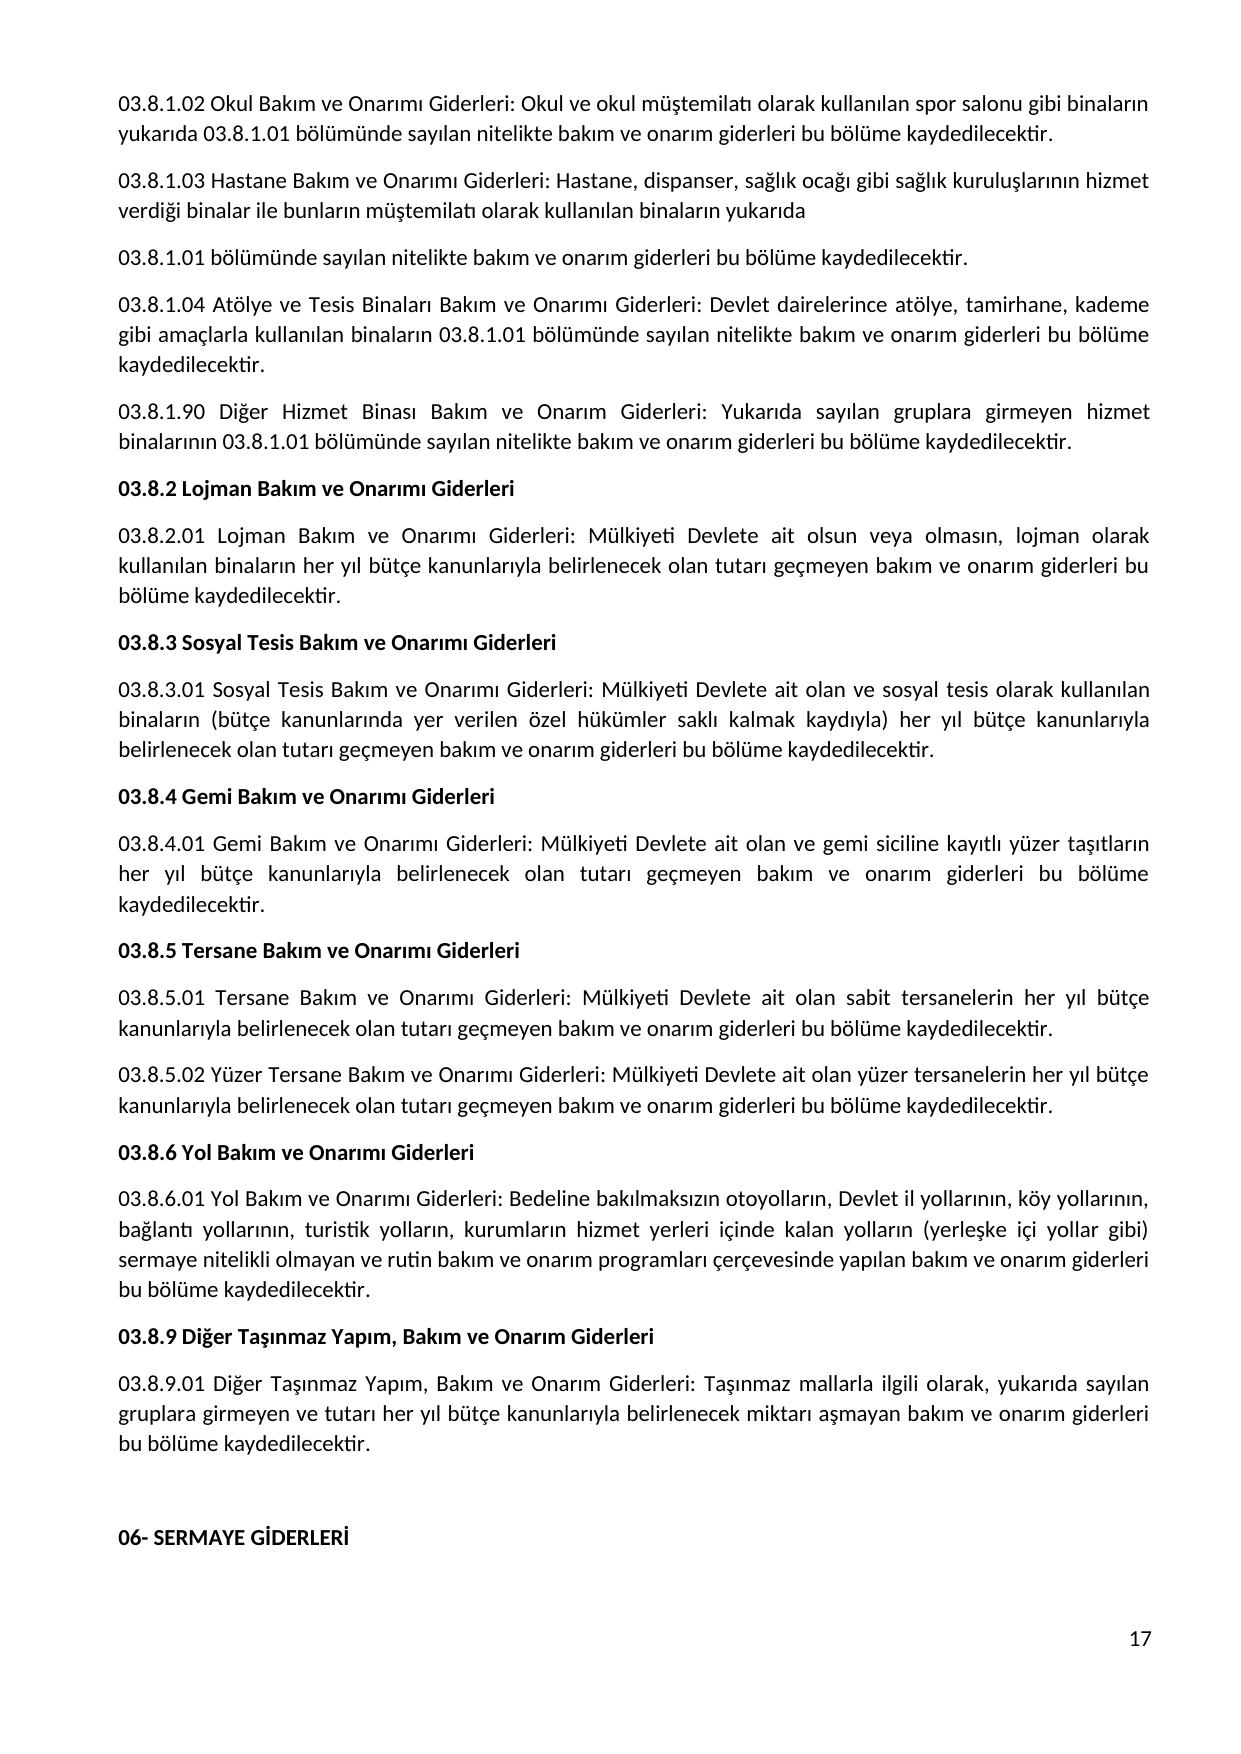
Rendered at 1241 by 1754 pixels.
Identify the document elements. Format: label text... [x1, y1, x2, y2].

text 03.8.4 Gemi Bakım ve Onarımı Giderleri [118, 782, 1152, 810]
text 03.8.3 Sosyal Tesis Bakım ve Onarımı Giderleri [118, 628, 1152, 656]
text 03.8.3.01 Sosyal Tesis Bakım ve Onarımı Giderleri: Mülkiyeti Devlete ait olan ve sosyal tesis olarak kullanılan binaların (bütçe kanunlarında yer verilen özel hükümler saklı kalmak kaydıyla) her yıl bütçe kanunlarıyla belirlenecek olan tutarı geçmeyen bakım ve onarım giderleri bu bölüme kaydedilecektir. [118, 675, 1152, 763]
text 03.8.1.01 bölümünde sayılan nitelikte bakım ve onarım giderleri bu bölüme kaydedilecektir. [118, 243, 1152, 271]
text 03.8.1.03 Hastane Bakım ve Onarımı Giderleri: Hastane, dispanser, sağlık ocağı gibi sağlık kuruluşlarının hizmet verdiği binalar ile bunların müştemilatı olarak kullanılan binaların yukarıda [118, 166, 1152, 224]
text 03.8.5.01 Tersane Bakım ve Onarımı Giderleri: Mülkiyeti Devlete ait olan sabit tersanelerin her yıl bütçe kanunlarıyla belirlenecek olan tutarı geçmeyen bakım ve onarım giderleri bu bölüme kaydedilecektir. [118, 983, 1152, 1042]
text 03.8.5 Tersane Bakım ve Onarımı Giderleri [118, 937, 1152, 964]
text 06- SERMAYE GİDERLERİ [118, 1523, 1152, 1551]
text 03.8.1.90 Diğer Hizmet Binası Bakım ve Onarım Giderleri: Yukarıda sayılan gruplara girmeyen hizmet binalarının 03.8.1.01 bölümünde sayılan nitelikte bakım ve onarım giderleri bu bölüme kaydedilecektir. [118, 397, 1152, 455]
text 03.8.2 Lojman Bakım ve Onarımı Giderleri [118, 474, 1152, 502]
text 03.8.9 Diğer Taşınmaz Yapım, Bakım ve Onarım Giderleri [118, 1322, 1152, 1350]
text 03.8.9.01 Diğer Taşınmaz Yapım, Bakım ve Onarım Giderleri: Taşınmaz mallarla ilgili olarak, yukarıda sayılan gruplara girmeyen ve tutarı her yıl bütçe kanunlarıyla belirlenecek miktarı aşmayan bakım ve onarım giderleri bu bölüme kaydedilecektir. [118, 1369, 1152, 1457]
text 03.8.2.01 Lojman Bakım ve Onarımı Giderleri: Mülkiyeti Devlete ait olsun veya olmasın, lojman olarak kullanılan binaların her yıl bütçe kanunlarıyla belirlenecek olan tutarı geçmeyen bakım ve onarım giderleri bu bölüme kaydedilecektir. [118, 521, 1152, 609]
text 03.8.4.01 Gemi Bakım ve Onarımı Giderleri: Mülkiyeti Devlete ait olan ve gemi siciline kayıtlı yüzer taşıtların her yıl bütçe kanunlarıyla belirlenecek olan tutarı geçmeyen bakım ve onarım giderleri bu bölüme kaydedilecektir. [118, 829, 1152, 918]
text 03.8.5.02 Yüzer Tersane Bakım ve Onarımı Giderleri: Mülkiyeti Devlete ait olan yüzer tersanelerin her yıl bütçe kanunlarıyla belirlenecek olan tutarı geçmeyen bakım ve onarım giderleri bu bölüme kaydedilecektir. [118, 1061, 1152, 1119]
text 03.8.1.02 Okul Bakım ve Onarımı Giderleri: Okul ve okul müştemilatı olarak kullanılan spor salonu gibi binaların yukarıda 03.8.1.01 bölümünde sayılan nitelikte bakım ve onarım giderleri bu bölüme kaydedilecektir. [118, 89, 1152, 147]
text 03.8.1.04 Atölye ve Tesis Binaları Bakım ve Onarımı Giderleri: Devlet dairelerince atölye, tamirhane, kademe gibi amaçlarla kullanılan binaların 03.8.1.01 bölümünde sayılan nitelikte bakım ve onarım giderleri bu bölüme kaydedilecektir. [118, 290, 1152, 378]
text 03.8.6.01 Yol Bakım ve Onarımı Giderleri: Bedeline bakılmaksızın otoyolların, Devlet il yollarının, köy yollarının, bağlantı yollarının, turistik yolların, kurumların hizmet yerleri içinde kalan yolların (yerleşke içi yollar gibi) sermaye nitelikli olmayan ve rutin bakım ve onarım programları çerçevesinde yapılan bakım ve onarım giderleri bu bölüme kaydedilecektir. [118, 1184, 1152, 1303]
text 03.8.6 Yol Bakım ve Onarımı Giderleri [118, 1138, 1152, 1166]
